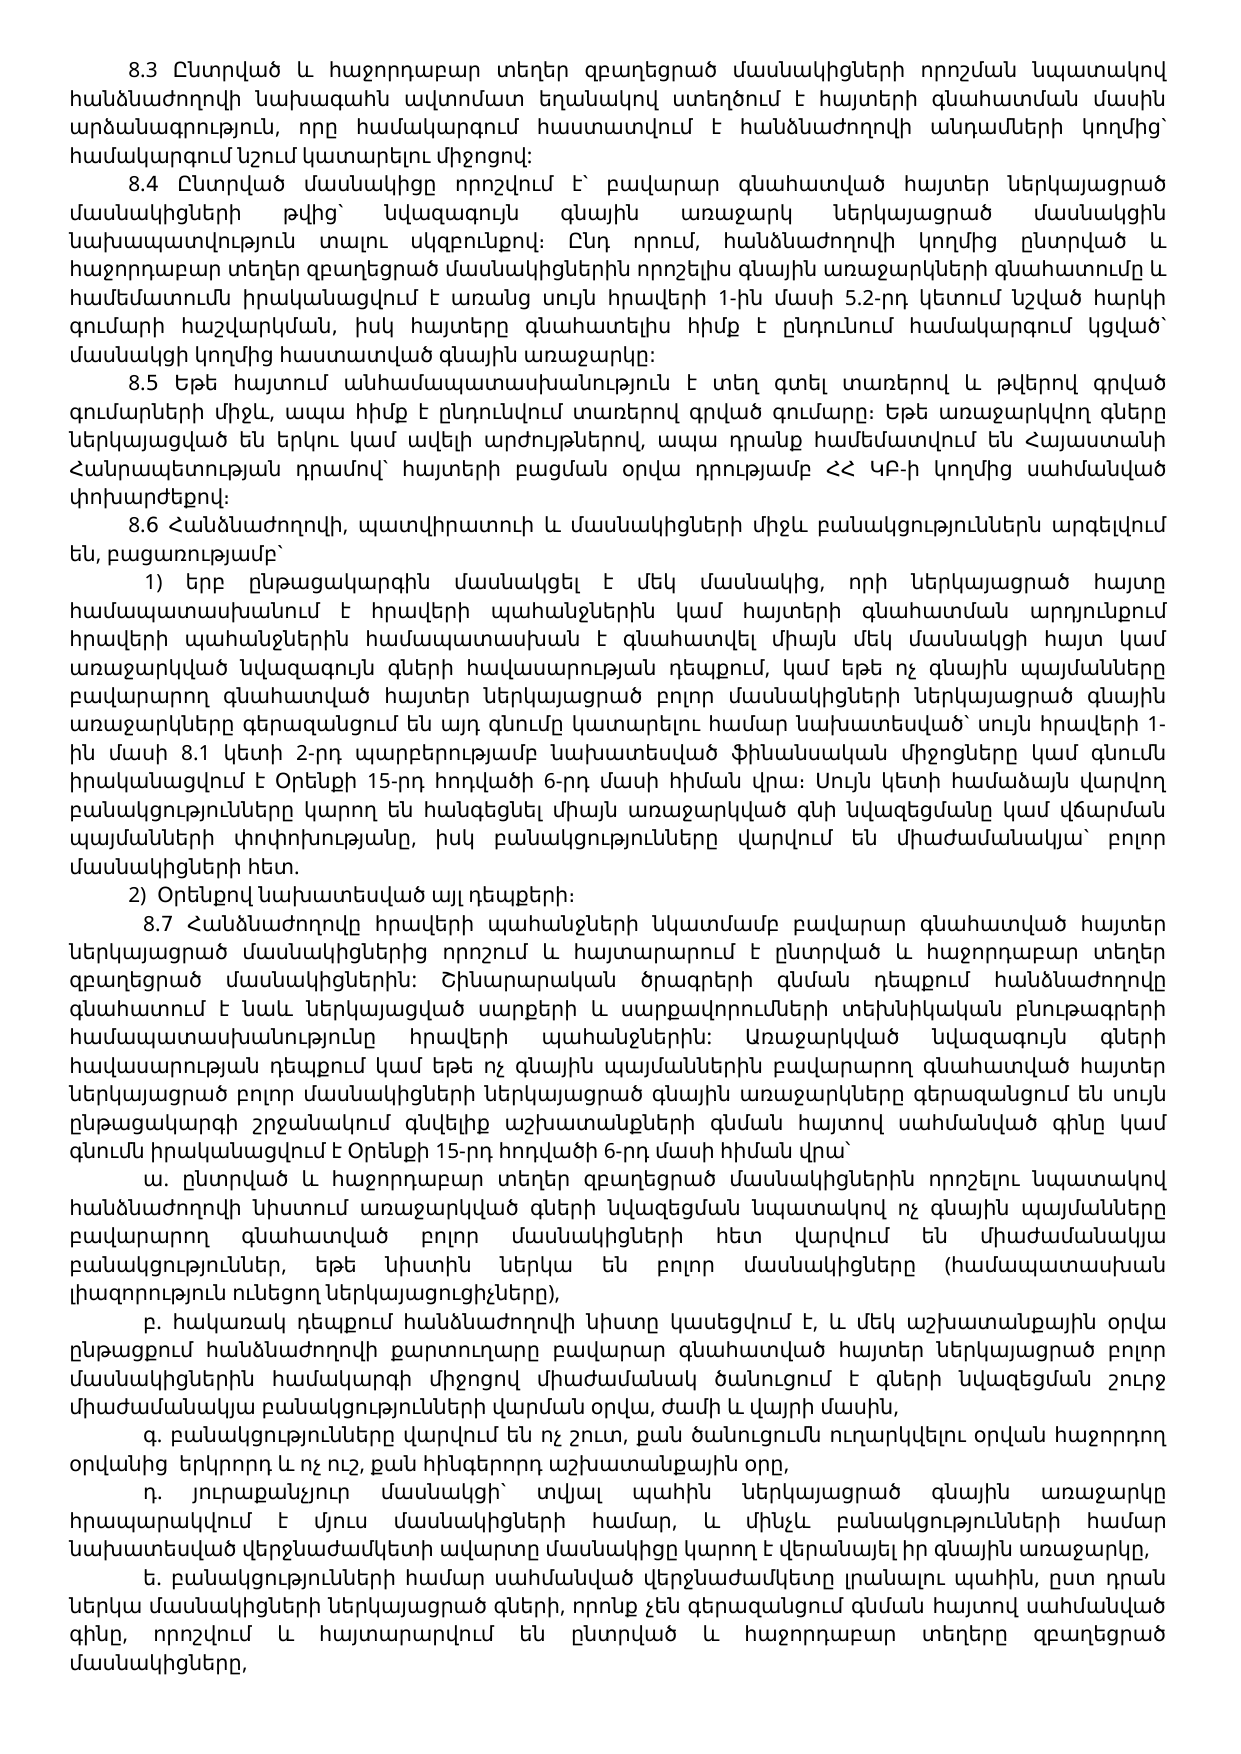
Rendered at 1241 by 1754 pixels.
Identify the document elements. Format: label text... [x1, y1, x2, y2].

text բ. հակառակ դեպքում հանձնաժողովի նիստը կասեցվում է, և մեկ աշխատանքային օրվա ընթացքում հանձնաժողովի քարտուղարը բավարար գնահատված հայտեր ներկայացրած բոլոր մասնակիցներին համակարգի միջոցով միաժամանակ ծանուցում է գների նվազեցման շուրջ միաժամանակյա բանակցությունների վարման օրվա, ժամի և վայրի մասին, [69, 1307, 1167, 1421]
text 8.5 Եթե հայտում անհամապատասխանություն է տեղ գտել տառերով և թվերով գրված գումարների միջև, ապա հիմք է ընդունվում տառերով գրված գումարը։ Եթե առաջարկվող գները ներկայացված են երկու կամ ավելի արժույթներով, ապա դրանք համեմատվում են Հայաստանի Հանրապետության դրամով` հայտերի բացման օրվա դրությամբ ՀՀ ԿԲ-ի կողմից սահմանված փոխարժեքով։ [69, 368, 1167, 511]
text 2) Օրենքով նախատեսված այլ դեպքերի։ [69, 880, 1167, 909]
text 8.3 Ընտրված և հաջորդաբար տեղեր զբաղեցրած մասնակիցների որոշման նպատակով հանձնաժողովի նախագահն ավտոմատ եղանակով ստեղծում է հայտերի գնահատման մասին արձանագրություն, որը համակարգում հաստատվում է հանձնաժողովի անդամների կողմից` համակարգում նշում կատարելու միջոցով: [69, 56, 1167, 169]
text 8.7 Հանձնաժողովը հրավերի պահանջների նկատմամբ բավարար գնահատված հայտեր ներկայացրած մասնակիցներից որոշում և հայտարարում է ընտրված և հաջորդաբար տեղեր զբաղեցրած մասնակիցներին: Շինարարական ծրագրերի գնման դեպքում հանձնաժողովը գնահատում է նաև ներկայացված սարքերի և սարքավորումների տեխնիկական բնութագրերի համապատասխանությունը հրավերի պահանջներին: Առաջարկված նվազագույն գների հավասարության դեպքում կամ եթե ոչ գնային պայմաններին բավարարող գնահատված հայտեր ներկայացրած բոլոր մասնակիցների ներկայացրած գնային առաջարկները գերազանցում են սույն ընթացակարգի շրջանակում գնվելիք աշխատանքների գնման հայտով սահմանված գինը կամ գնումն իրականացվում է Օրենքի 15-րդ հոդվածի 6-րդ մասի հիման վրա՝ [69, 909, 1167, 1164]
text 1) երբ ընթացակարգին մասնակցել է մեկ մասնակից, որի ներկայացրած հայտը համապատասխանում է հրավերի պահանջներին կամ հայտերի գնահատման արդյունքում հրավերի պահանջներին համապատասխան է գնահատվել միայն մեկ մասնակցի հայտ կամ առաջարկված նվազագույն գների հավասարության դեպքում, կամ եթե ոչ գնային պայմանները բավարարող գնահատված հայտեր ներկայացրած բոլոր մասնակիցների ներկայացրած գնային առաջարկները գերազանցում են այդ գնումը կատարելու համար նախատեսված` սույն հրավերի 1-ին մասի 8.1 կետի 2-րդ պարբերությամբ նախատեսված ֆինանսական միջոցները կամ գնումն իրականացվում է Օրենքի 15-րդ հոդվածի 6-րդ մասի հիման վրա։ Սույն կետի համաձայն վարվող բանակցությունները կարող են հանգեցնել միայն առաջարկված գնի նվազեցմանը կամ վճարման պայմանների փոփոխությանը, իսկ բանակցությունները վարվում են միաժամանակյա` բոլոր մասնակիցների հետ. [69, 567, 1167, 880]
text ե. բանակցությունների համար սահմանված վերջնաժամկետը լրանալու պահին, ըստ դրան ներկա մասնակիցների ներկայացրած գների, որոնք չեն գերազանցում գնման հայտով սահմանված գինը, որոշվում և հայտարարվում են ընտրված և հաջորդաբար տեղերը զբաղեցրած մասնակիցները, [69, 1563, 1167, 1676]
text 8.6 Հանձնաժողովի, պատվիրատուի և մասնակիցների միջև բանակցություններն արգելվում են, բացառությամբ` [69, 511, 1167, 567]
text ա. ընտրված և հաջորդաբար տեղեր զբաղեցրած մասնակիցներին որոշելու նպատակով հանձնաժողովի նիստում առաջարկված գների նվազեցման նպատակով ոչ գնային պայմանները բավարարող գնահատված բոլոր մասնակիցների հետ վարվում են միաժամանակյա բանակցություններ, եթե նիստին ներկա են բոլոր մասնակիցները (համապատասխան լիազորություն ունեցող ներկայացուցիչները), [69, 1164, 1167, 1307]
text գ. բանակցությունները վարվում են ոչ շուտ, քան ծանուցումն ուղարկվելու օրվան հաջորդող օրվանից երկրորդ և ոչ ուշ, քան հինգերորդ աշխատանքային օրը, [69, 1421, 1167, 1477]
text 8.4 Ընտրված մասնակիցը որոշվում է` բավարար գնահատված հայտեր ներկայացրած մասնակիցների թվից` նվազագույն գնային առաջարկ ներկայացրած մասնակցին նախապատվություն տալու սկզբունքով։ Ընդ որում, հանձնաժողովի կողմից ընտրված և հաջորդաբար տեղեր զբաղեցրած մասնակիցներին որոշելիս գնային առաջարկների գնահատումը և համեմատումն իրականացվում է առանց սույն հրավերի 1-ին մասի 5.2-րդ կետում նշված հարկի գումարի հաշվարկման, իսկ հայտերը գնահատելիս հիմք է ընդունում համակարգում կցված` մասնակցի կողմից հաստատված գնային առաջարկը: [69, 169, 1167, 368]
text դ. յուրաքանչյուր մասնակցի` տվյալ պահին ներկայացրած գնային առաջարկը հրապարակվում է մյուս մասնակիցների համար, և մինչև բանակցությունների համար նախատեսված վերջնաժամկետի ավարտը մասնակիցը կարող է վերանայել իր գնային առաջարկը, [69, 1477, 1167, 1563]
